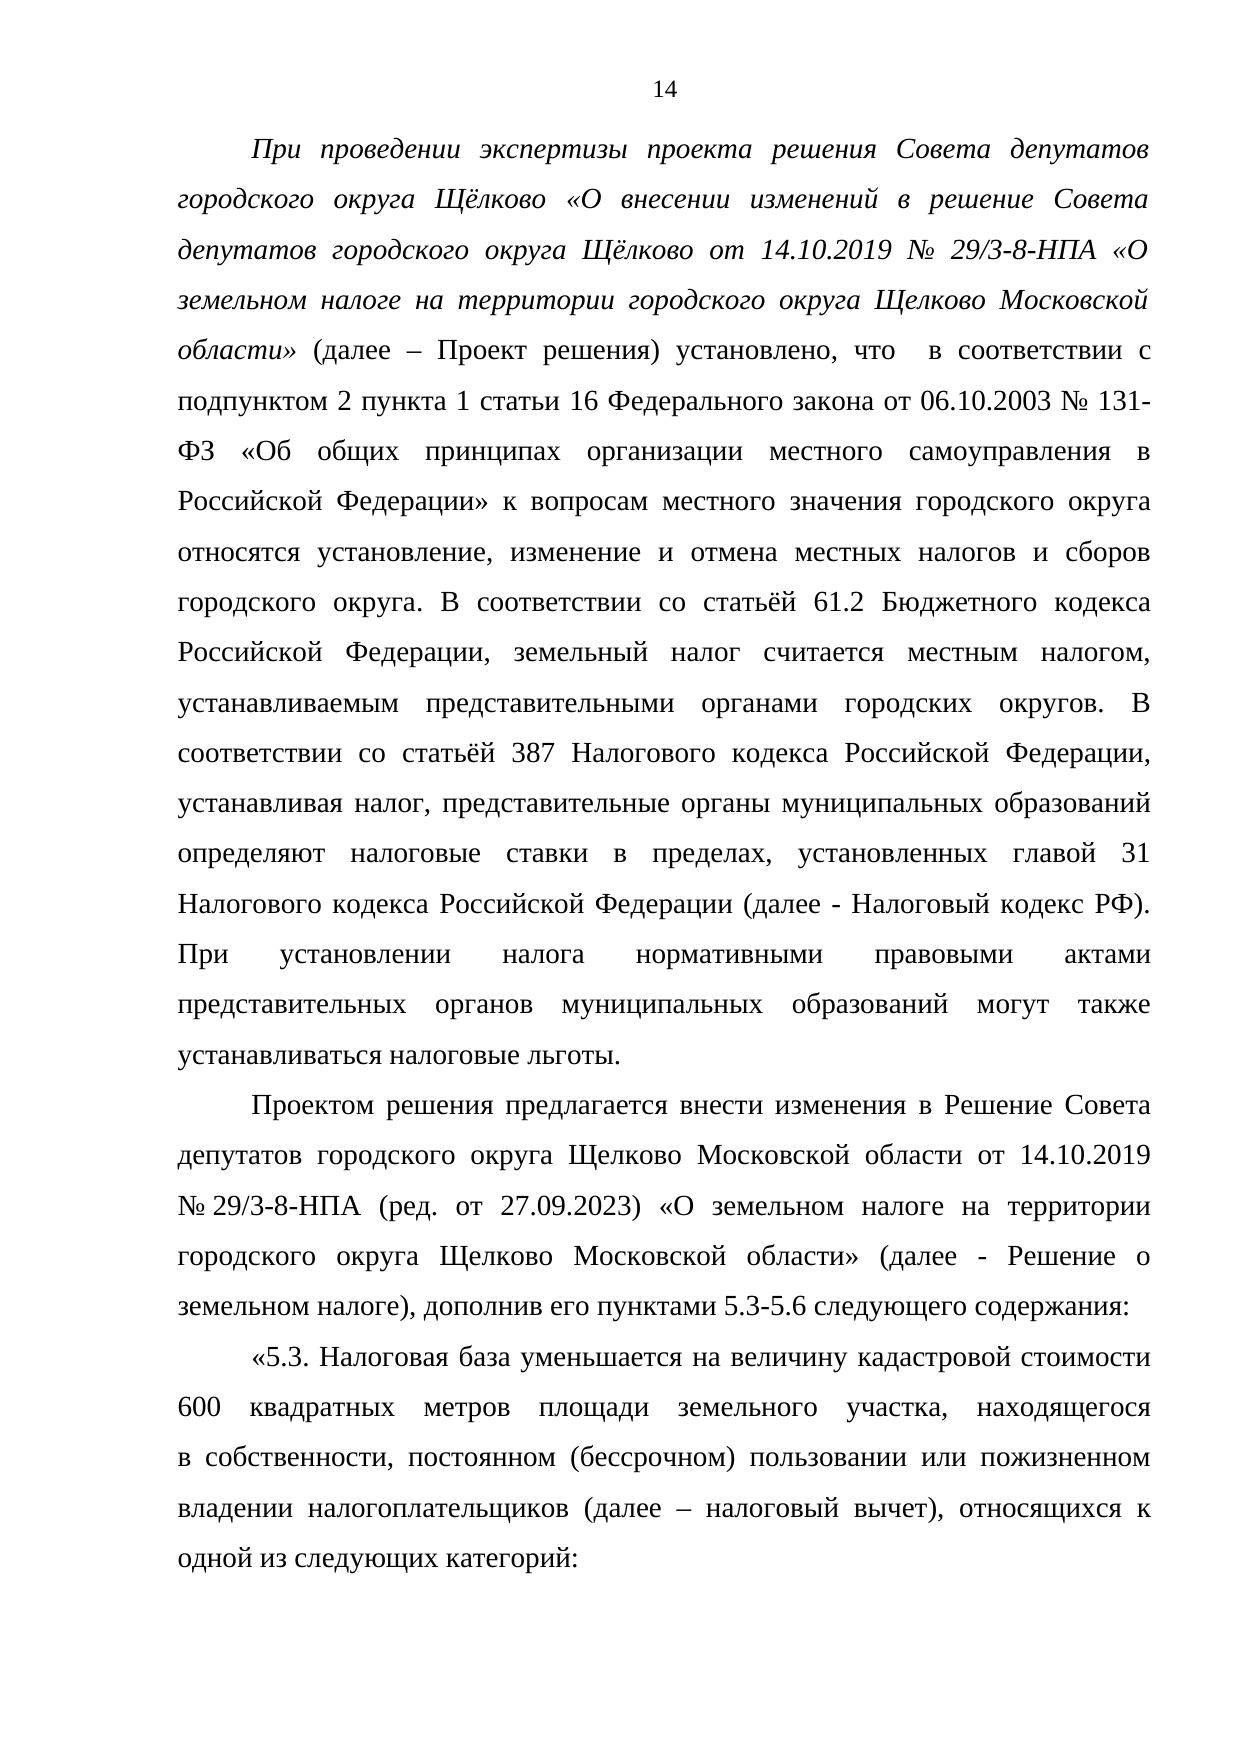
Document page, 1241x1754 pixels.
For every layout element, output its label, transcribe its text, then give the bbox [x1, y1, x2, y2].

text Проектом решения предлагается внести изменения в Решение Совета депутатов городского округа Щелково Московской области от 14.10.2019 № 29/3-8-НПА (ред. от 27.09.2023) «О земельном налоге на территории городского округа Щелково Московской области» (далее - Решение о земельном налоге), дополнив его пунктами 5.3-5.6 следующего содержания: [177, 1087, 1152, 1322]
text При проведении экспертизы проекта решения Совета депутатов городского округа Щёлково «О внесении изменений в решение Совета депутатов городского округа Щёлково от 14.10.2019 № 29/3-8-НПА «О земельном налоге на территории городского округа Щелково Московской области» (далее – Проект решения) установлено, что в соответствии с подпунктом 2 пункта 1 статьи 16 Федерального закона от 06.10.2003 № 131-ФЗ «Об общих принципах организации местного самоуправления в Российской Федерации» к вопросам местного значения городского округа относятся установление, изменение и отмена местных налогов и сборов городского округа. В соответствии со статьёй 61.2 Бюджетного кодекса Российской Федерации, земельный налог считается местным налогом, устанавливаемым представительными органами городских округов. В соответствии со статьёй 387 Налогового кодекса Российской Федерации, устанавливая налог, представительные органы муниципальных образований определяют налоговые ставки в пределах, установленных главой 31 Налогового кодекса Российской Федерации (далее - Налоговый кодекс РФ). При установлении налога нормативными правовыми актами представительных органов муниципальных образований могут также устанавливаться налоговые льготы. [177, 131, 1152, 1070]
text «5.3. Налоговая база уменьшается на величину кадастровой стоимости 600 квадратных метров площади земельного участка, находящегося в собственности, постоянном (бессрочном) пользовании или пожизненном владении налогоплательщиков (далее – налоговый вычет), относящихся к одной из следующих категорий: [177, 1339, 1152, 1573]
